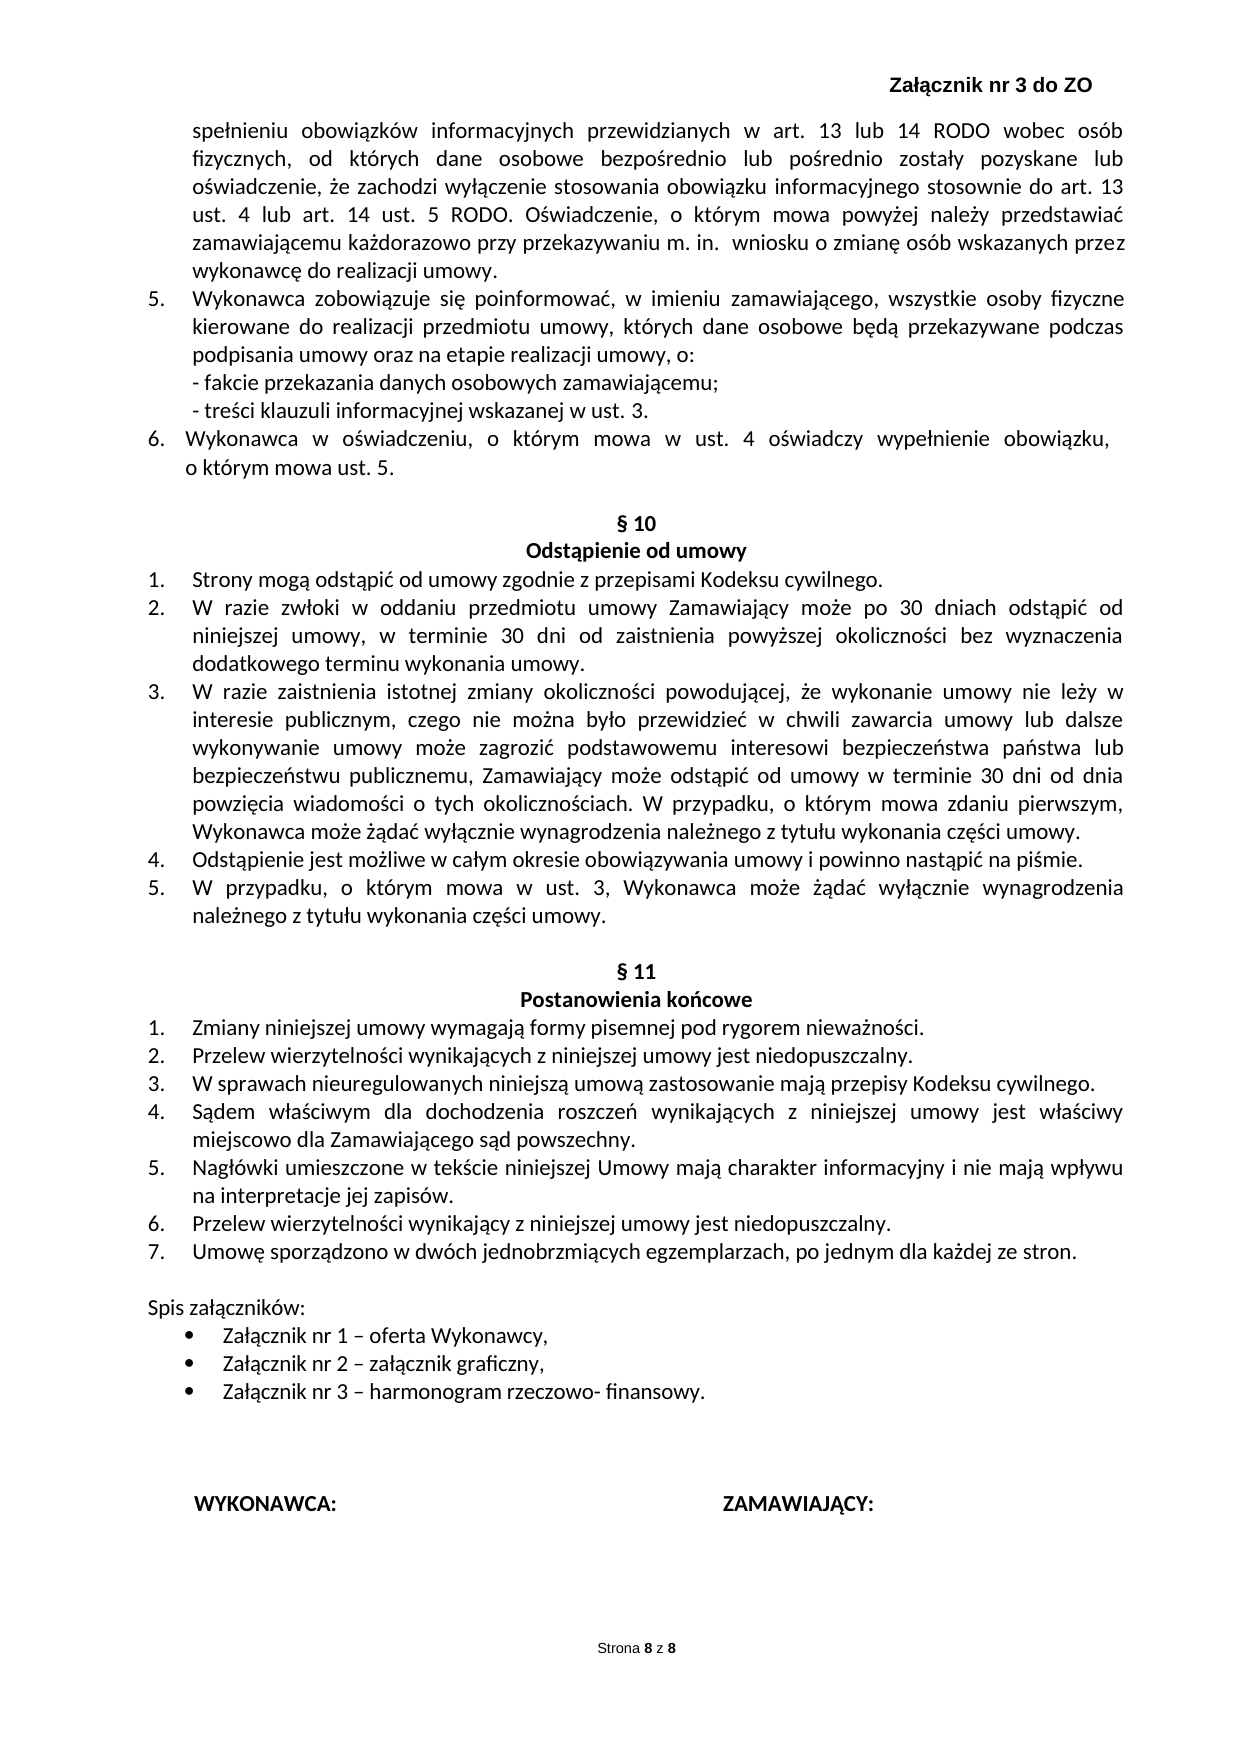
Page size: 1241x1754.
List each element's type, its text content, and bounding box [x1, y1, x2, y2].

text § 10 [148, 509, 1125, 537]
list Załącznik nr 3 – harmonogram rzeczowo- finansowy. [185, 1377, 1124, 1405]
list Strony mogą odstąpić od umowy zgodnie z przepisami Kodeksu cywilnego. [148, 565, 1125, 593]
list Przelew wierzytelności wynikających z niniejszej umowy jest niedopuszczalny. [148, 1041, 1125, 1069]
list W sprawach nieuregulowanych niniejszą umową zastosowanie mają przepisy Kodeksu cywilnego. [148, 1069, 1125, 1097]
list Załącznik nr 2 – załącznik graficzny, [185, 1349, 1124, 1377]
text Odstąpienie od umowy [148, 537, 1125, 565]
text - treści klauzuli informacyjnej wskazanej w ust. 3. [192, 397, 1125, 424]
list Wykonawca zobowiązuje się poinformować, w imieniu zamawiającego, wszystkie osoby fizyczne kierowane do realizacji przedmiotu umowy, których dane osobowe będą przekazywane podczas podpisania umowy oraz na etapie realizacji umowy, o: [148, 284, 1125, 368]
list Załącznik nr 1 – oferta Wykonawcy, [185, 1321, 1124, 1349]
text Postanowienia końcowe [148, 985, 1125, 1013]
text WYKONAWCA: ZAMAWIAJĄCY: [148, 1489, 1125, 1517]
list W razie zaistnienia istotnej zmiany okoliczności powodującej, że wykonanie umowy nie leży w interesie publicznym, czego nie można było przewidzieć w chwili zawarcia umowy lub dalsze wykonywanie umowy może zagrozić podstawowemu interesowi bezpieczeństwa państwa lub bezpieczeństwu publicznemu, Zamawiający może odstąpić od umowy w terminie 30 dni od dnia powzięcia wiadomości o tych okolicznościach. W przypadku, o którym mowa zdaniu pierwszym, Wykonawca może żądać wyłącznie wynagrodzenia należnego z tytułu wykonania części umowy. [148, 677, 1125, 845]
list Przelew wierzytelności wynikający z niniejszej umowy jest niedopuszczalny. [148, 1209, 1125, 1237]
text - fakcie przekazania danych osobowych zamawiającemu; [192, 368, 1125, 397]
list Odstąpienie jest możliwe w całym okresie obowiązywania umowy i powinno nastąpić na piśmie. [148, 845, 1125, 873]
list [148, 116, 1125, 284]
list Umowę sporządzono w dwóch jednobrzmiących egzemplarzach, po jednym dla każdej ze stron. [148, 1237, 1125, 1265]
list Sądem właściwym dla dochodzenia roszczeń wynikających z niniejszej umowy jest właściwy miejscowo dla Zamawiającego sąd powszechny. [148, 1097, 1125, 1153]
list Nagłówki umieszczone w tekście niniejszej Umowy mają charakter informacyjny i nie mają wpływu na interpretacje jej zapisów. [148, 1153, 1125, 1209]
list Zmiany niniejszej umowy wymagają formy pisemnej pod rygorem nieważności. [148, 1013, 1125, 1041]
text § 11 [148, 957, 1125, 985]
list W razie zwłoki w oddaniu przedmiotu umowy Zamawiający może po 30 dniach odstąpić od niniejszej umowy, w terminie 30 dni od zaistnienia powyższej okoliczności bez wyznaczenia dodatkowego terminu wykonania umowy. [148, 593, 1125, 677]
list Wykonawca w oświadczeniu, o którym mowa w ust. 4 oświadczy wypełnienie obowiązku, o którym mowa ust. 5. [148, 424, 1125, 481]
text Spis załączników: [148, 1293, 1124, 1321]
list W przypadku, o którym mowa w ust. 3, Wykonawca może żądać wyłącznie wynagrodzenia należnego z tytułu wykonania części umowy. [148, 873, 1125, 929]
